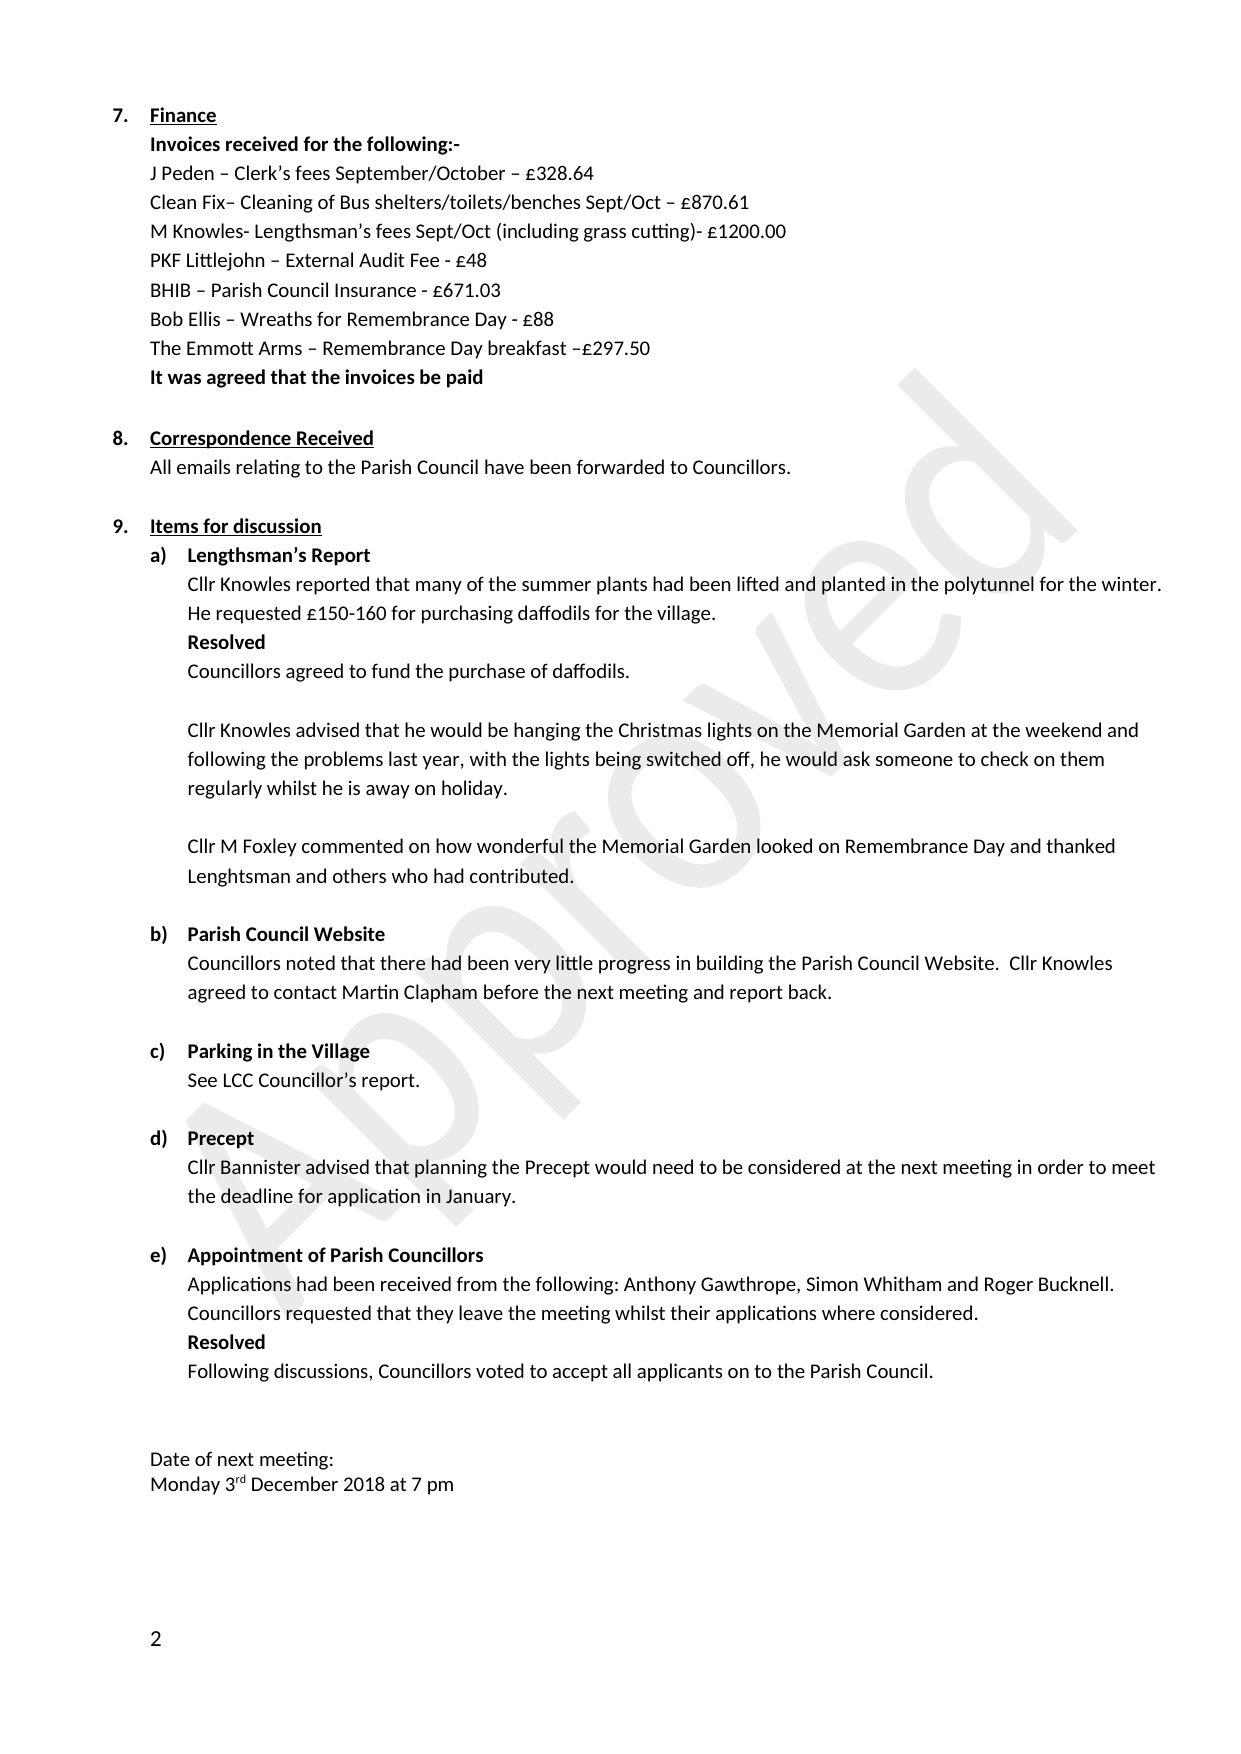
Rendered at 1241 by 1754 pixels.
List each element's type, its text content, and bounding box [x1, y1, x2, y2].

list Finance [112, 102, 1165, 127]
list Cllr M Foxley commented on how wonderful the Memorial Garden looked on Remembrance Day and thanked Lenghtsman and others who had contributed. [187, 834, 1165, 888]
list Following discussions, Councillors voted to accept all applicants on to the Parish Council. [187, 1359, 1165, 1384]
text Bob Ellis – Wreaths for Remembrance Day - £88 [150, 306, 1165, 331]
list Parish Council Website [150, 921, 1165, 947]
text The Emmott Arms – Remembrance Day breakfast –£297.50 [150, 335, 1165, 361]
list Councillors agreed to fund the purchase of daffodils. [187, 659, 1165, 684]
list Items for discussion [112, 513, 1165, 538]
list Appointment of Parish Councillors [150, 1242, 1165, 1267]
list Cllr Knowles reported that many of the summer plants had been lifted and planted in the polytunnel for the winter. He requested £150-160 for purchasing daffodils for the village. [187, 571, 1165, 626]
text BHIB – Parish Council Insurance - £671.03 [150, 277, 1165, 302]
text PKF Littlejohn – External Audit Fee - £48 [150, 248, 1165, 273]
list Applications had been received from the following: Anthony Gawthrope, Simon Whitham and Roger Bucknell. Councillors requested that they leave the meeting whilst their applications where considered. [187, 1271, 1165, 1326]
list Councillors noted that there had been very little progress in building the Parish Council Website. Cllr Knowles agreed to contact Martin Clapham before the next meeting and report back. [187, 950, 1165, 1005]
list Lengthsman’s Report [150, 542, 1165, 567]
text Date of next meeting: [75, 1446, 1165, 1472]
text Clean Fix– Cleaning of Bus shelters/toilets/benches Sept/Oct – £870.61 [75, 189, 1165, 215]
list Parking in the Village [150, 1038, 1165, 1063]
list Precept [150, 1125, 1165, 1151]
list Resolved [187, 629, 1165, 655]
text All emails relating to the Parish Council have been forwarded to Councillors. [75, 454, 1165, 480]
text Monday 3rd December 2018 at 7 pm [75, 1472, 1165, 1497]
list Cllr Knowles advised that he would be hanging the Christmas lights on the Memorial Garden at the weekend and following the problems last year, with the lights being switched off, he would ask someone to check on them regularly whilst he is away on holiday. [187, 717, 1165, 801]
text Invoices received for the following:- [75, 131, 1165, 156]
text J Peden – Clerk’s fees September/October – £328.64 [75, 160, 1165, 186]
text M Knowles- Lengthsman’s fees Sept/Oct (including grass cutting)- £1200.00 [75, 218, 1165, 244]
list Resolved [187, 1329, 1165, 1355]
text It was agreed that the invoices be paid [75, 364, 1165, 390]
list Cllr Bannister advised that planning the Precept would need to be considered at the next meeting in order to meet the deadline for application in January. [187, 1154, 1165, 1209]
list Correspondence Received [112, 425, 1165, 451]
list See LCC Councillor’s report. [187, 1067, 1165, 1092]
